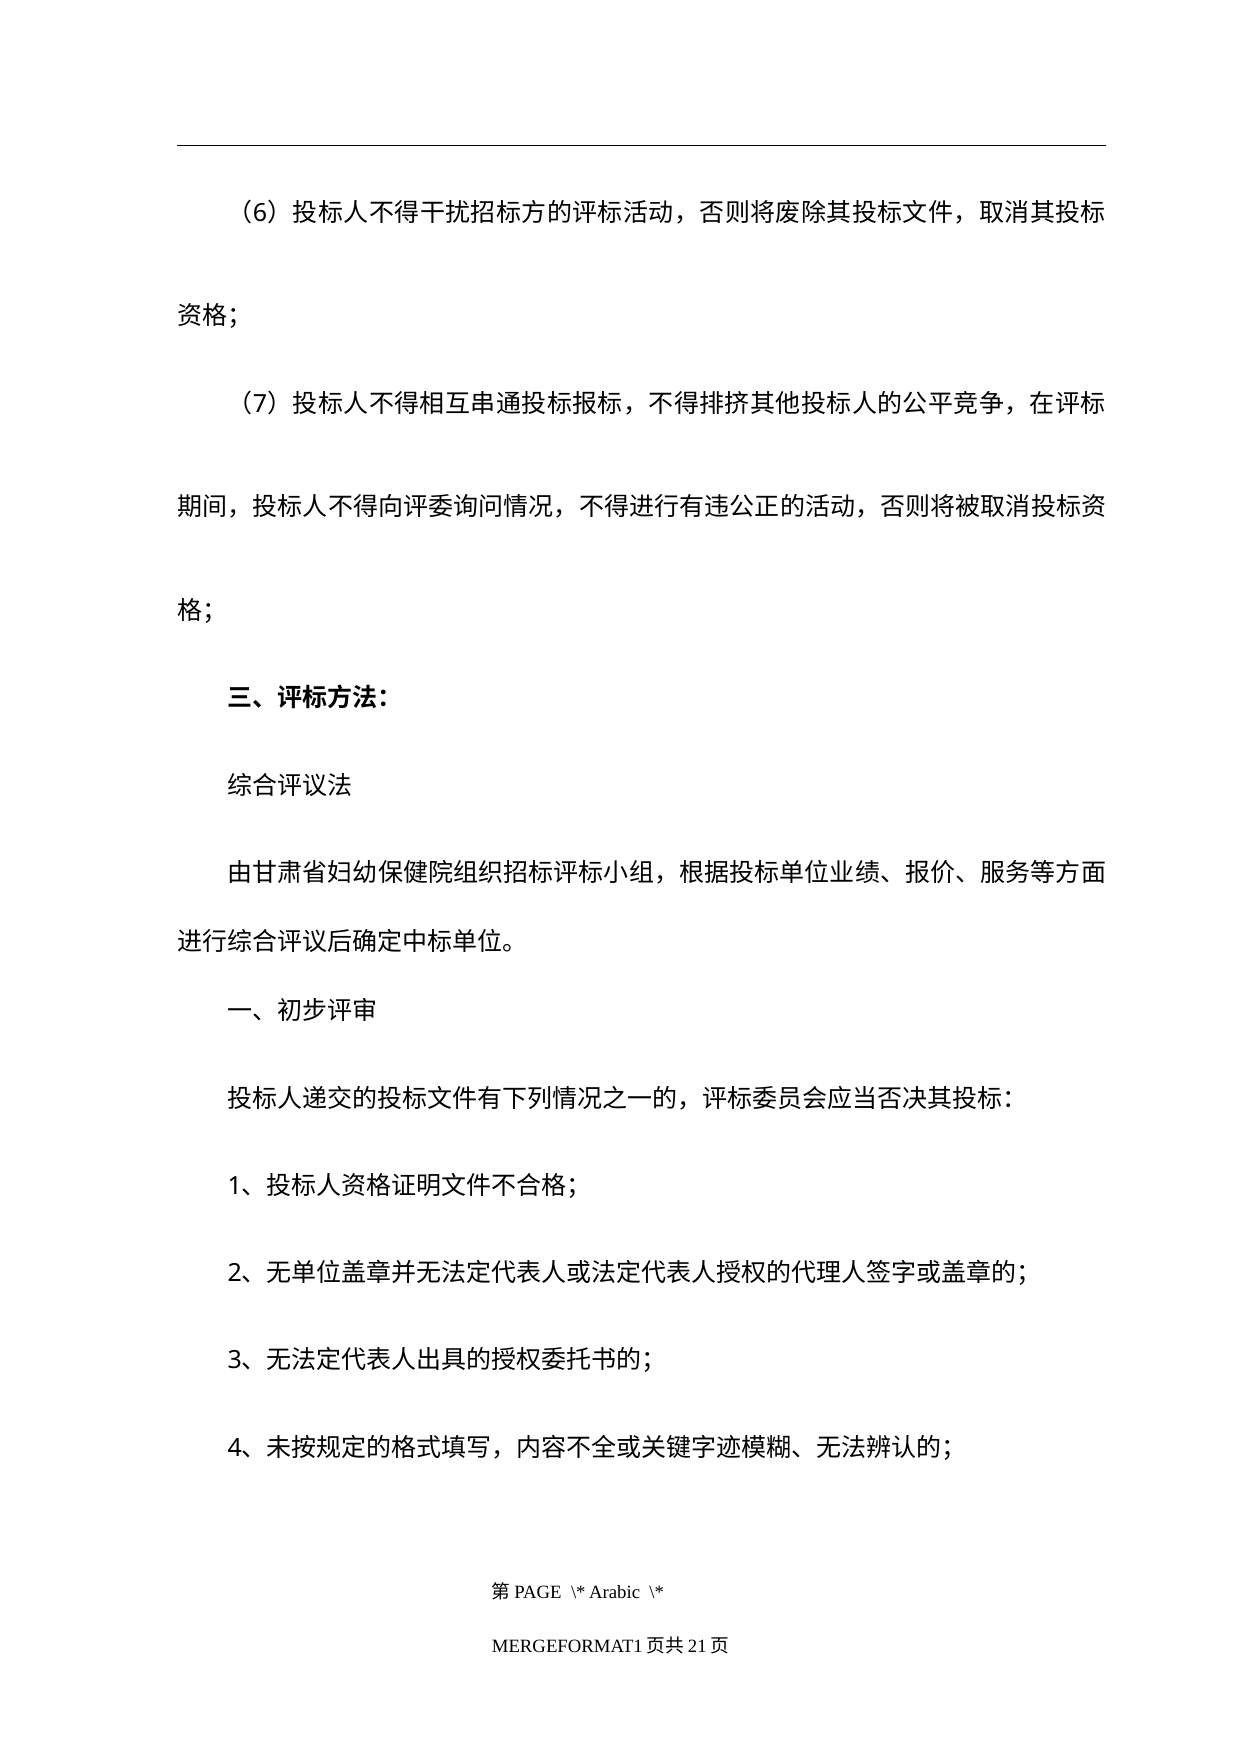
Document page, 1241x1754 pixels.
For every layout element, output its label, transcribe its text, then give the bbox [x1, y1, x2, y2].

text 一、初步评审 [177, 974, 1106, 1043]
text 由甘肃省妇幼保健院组织招标评标小组，根据投标单位业绩、报价、服务等方面进行综合评议后确定中标单位。 [177, 836, 1106, 974]
text 综合评议法 [177, 749, 1106, 818]
text 三、评标方法： [177, 661, 1106, 731]
text 4、未按规定的格式填写，内容不全或关键字迹模糊、无法辨认的； [177, 1411, 1106, 1480]
text 2、无单位盖章并无法定代表人或法定代表人授权的代理人签字或盖章的； [177, 1236, 1106, 1305]
text 投标人递交的投标文件有下列情况之一的，评标委员会应当否决其投标： [177, 1062, 1106, 1131]
text 3、无法定代表人出具的授权委托书的； [177, 1323, 1106, 1393]
text （7）投标人不得相互串通投标报标，不得排挤其他投标人的公平竞争，在评标期间，投标人不得向评委询问情况，不得进行有违公正的活动，否则将被取消投标资格； [177, 367, 1106, 643]
text 1、投标人资格证明文件不合格； [177, 1149, 1106, 1218]
text （6）投标人不得干扰招标方的评标活动，否则将废除其投标文件，取消其投标资格； [177, 176, 1106, 348]
